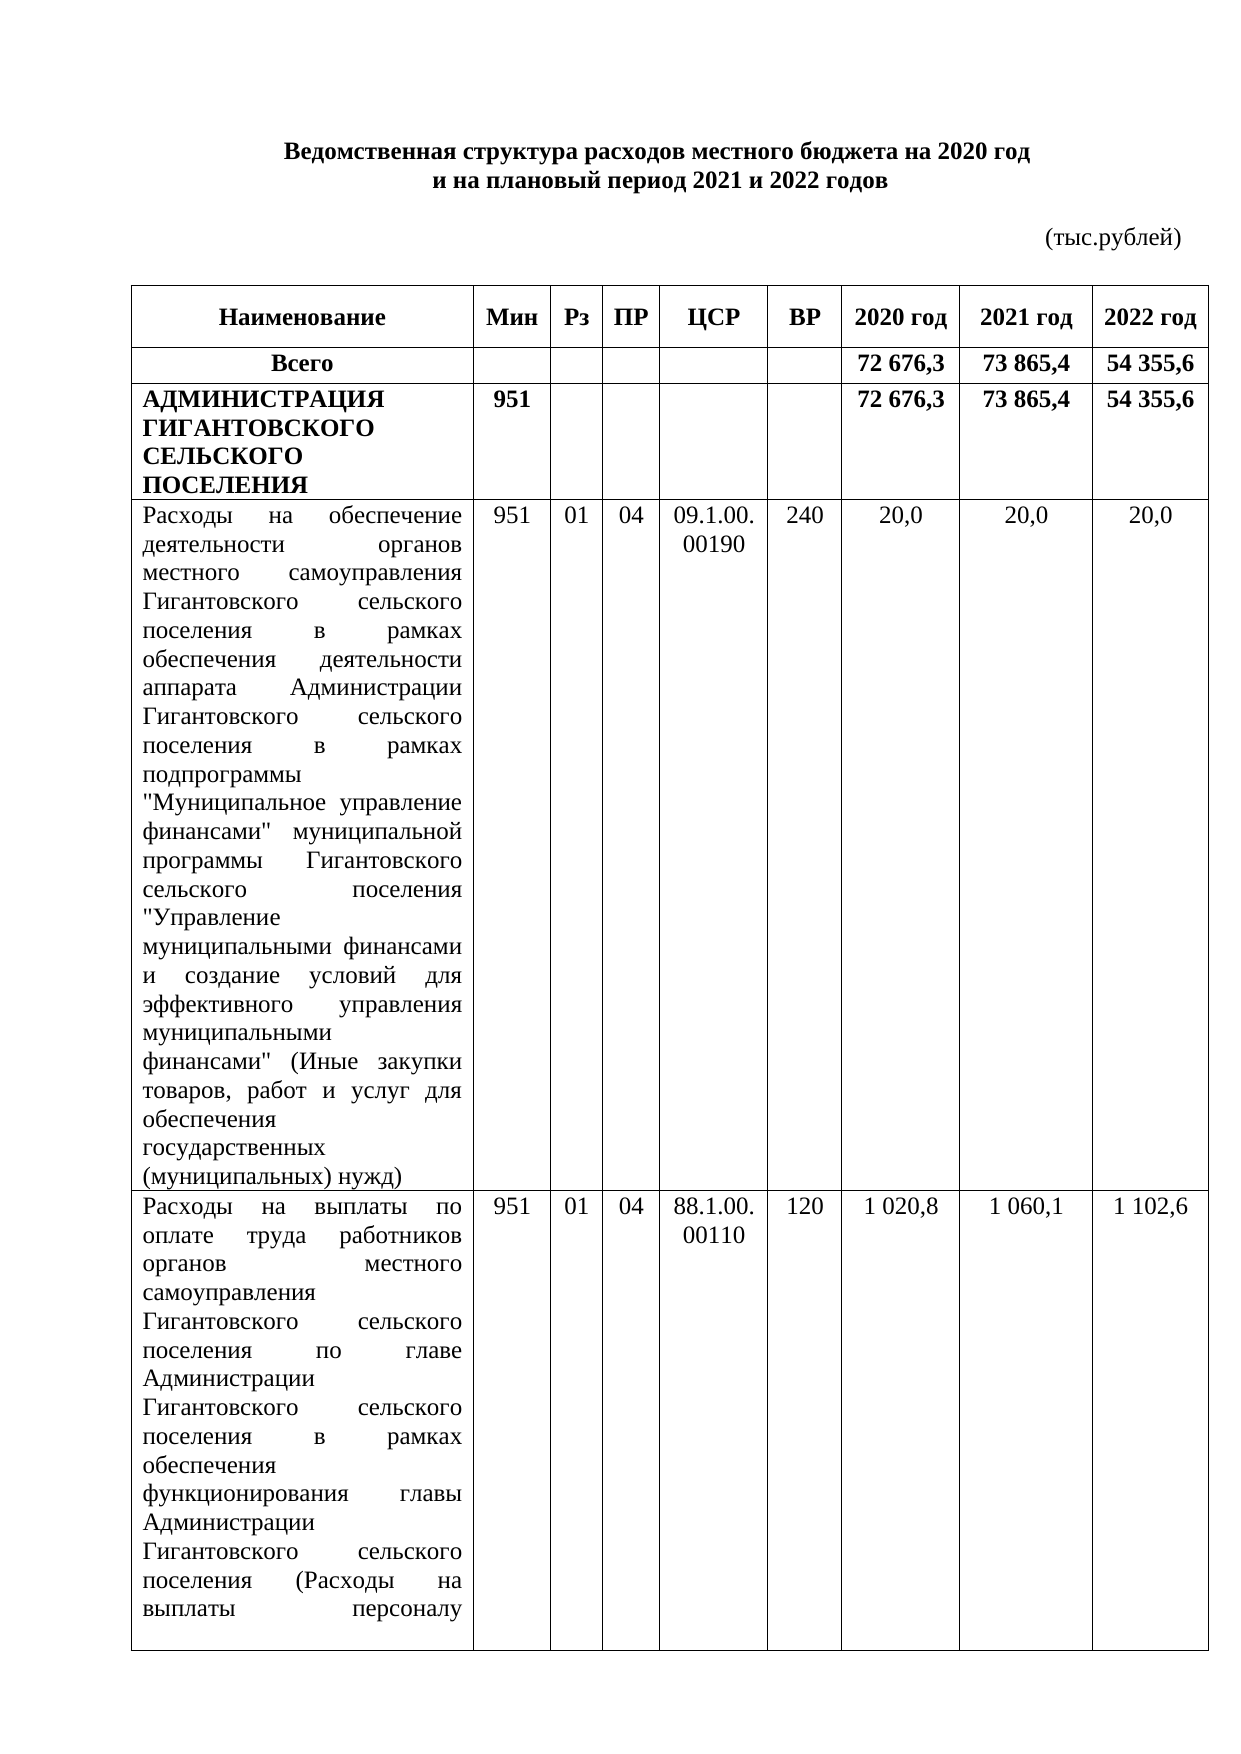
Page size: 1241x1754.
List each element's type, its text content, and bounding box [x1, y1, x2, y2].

table_header ВР [768, 286, 841, 347]
text и на плановый период 2021 и 2022 годов [133, 165, 1181, 194]
table_cell 1 102,6 [1093, 1191, 1208, 1650]
table_cell [768, 348, 841, 383]
table_cell [603, 384, 659, 499]
text (тыс.рублей) [133, 194, 1181, 251]
table_cell 88.1.00.00110 [660, 1191, 767, 1650]
table_header 2021 год [960, 286, 1092, 347]
table_cell 72 676,3 [842, 384, 959, 499]
table_cell 09.1.00.00190 [660, 500, 767, 1190]
table_cell 01 [551, 1191, 602, 1650]
table_header ПР [603, 286, 659, 347]
table_cell [474, 348, 550, 383]
table_cell 01 [551, 500, 602, 1190]
table_cell [660, 348, 767, 383]
table_cell 120 [768, 1191, 841, 1650]
table_cell 04 [603, 500, 659, 1190]
table_cell 54 355,6 [1093, 384, 1208, 499]
table_header 2020 год [842, 286, 959, 347]
table_cell 20,0 [960, 500, 1092, 1190]
table_cell Всего [132, 348, 473, 383]
table_cell 240 [768, 500, 841, 1190]
table_cell 951 [474, 1191, 550, 1650]
table_cell [603, 348, 659, 383]
text Ведомственная структура расходов местного бюджета на 2020 год [133, 136, 1181, 165]
table_cell 1 060,1 [960, 1191, 1092, 1650]
table_cell 951 [474, 500, 550, 1190]
table_header Рз [551, 286, 602, 347]
table_cell 20,0 [1093, 500, 1208, 1190]
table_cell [132, 1191, 473, 1650]
table_header Наименование [132, 286, 473, 347]
table_header 2022 год [1093, 286, 1208, 347]
table_header ЦСР [660, 286, 767, 347]
table_cell 54 355,6 [1093, 348, 1208, 383]
table_cell 04 [603, 1191, 659, 1650]
table_cell Расходы на обеспечение деятельности органов местного самоуправления Гигантовского сельского поселения в рамках обеспечения деятельности аппарата Администрации Гигантовского сельского поселения в рамках подпрограммы "Муниципальное управление финансами" муниципальной программы Гигантовского сельского поселения "Управление муниципальными финансами и создание условий для эффективного управления муниципальными финансами" (Иные закупки товаров, работ и услуг для обеспечения государственных (муниципальных) нужд) [132, 500, 473, 1190]
table_cell [768, 384, 841, 499]
table_cell АДМИНИСТРАЦИЯ ГИГАНТОВСКОГО СЕЛЬСКОГО ПОСЕЛЕНИЯ [132, 384, 473, 499]
table_cell 72 676,3 [842, 348, 959, 383]
table_header Мин [474, 286, 550, 347]
table_cell [551, 348, 602, 383]
table_cell 20,0 [842, 500, 959, 1190]
table_cell [660, 384, 767, 499]
table_cell [551, 384, 602, 499]
table_cell 951 [474, 384, 550, 499]
table_cell 1 020,8 [842, 1191, 959, 1650]
table_cell 73 865,4 [960, 384, 1092, 499]
table_cell 73 865,4 [960, 348, 1092, 383]
